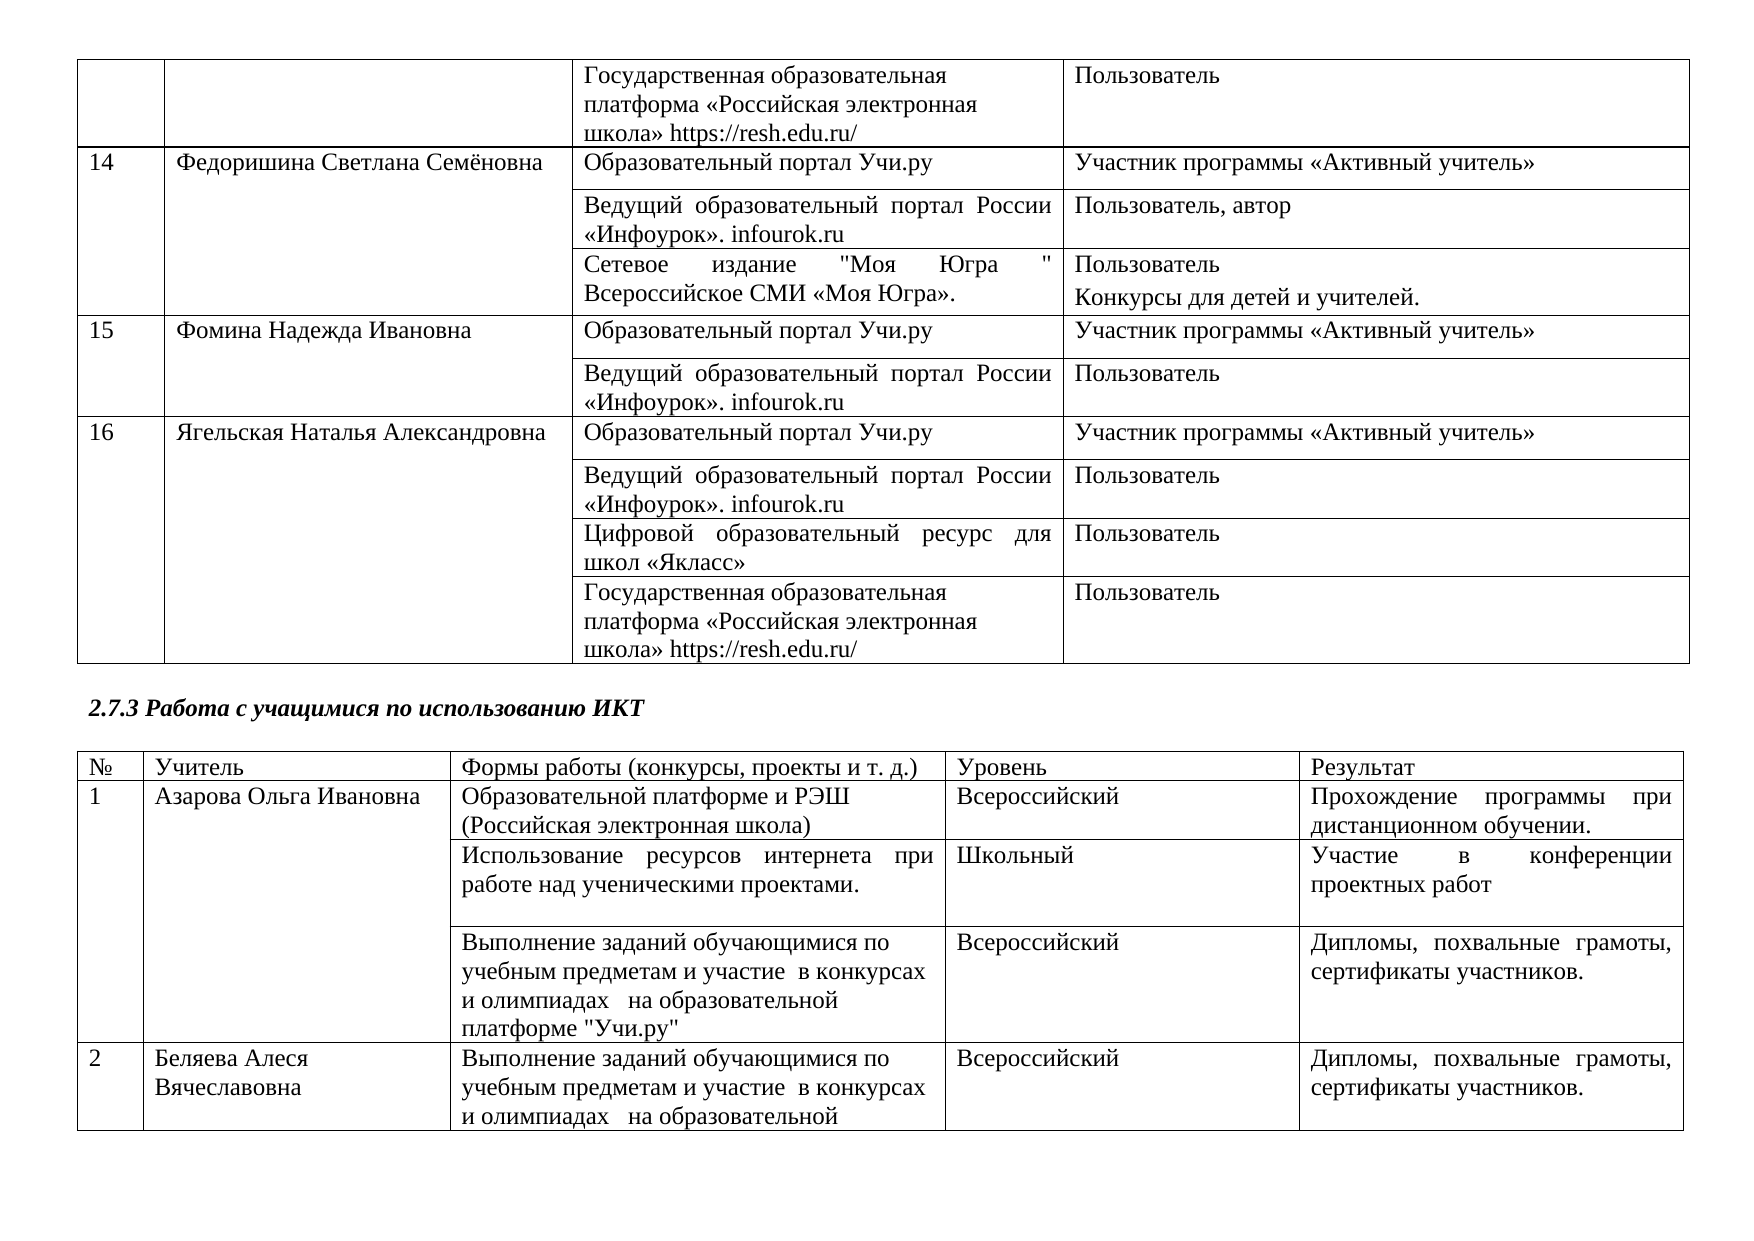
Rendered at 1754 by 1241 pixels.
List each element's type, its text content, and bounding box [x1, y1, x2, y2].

text 2.7.3 Работа с учащимися по использованию ИКТ [89, 693, 1695, 722]
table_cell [144, 1043, 450, 1129]
table_cell Ведущий образовательный портал России «Инфоурок». infourok.ru [573, 359, 1063, 416]
table_cell Фомина Надежда Ивановна [165, 316, 572, 416]
table_cell Всероссийский [946, 1043, 1299, 1129]
table_cell Азарова Ольга Ивановна [144, 781, 450, 1042]
table_cell Ягельская Наталья Александровна [165, 417, 572, 663]
table_cell 14 [78, 148, 164, 314]
table_cell Участие в конференции проектных работ [1300, 840, 1683, 926]
table_cell Пользователь, автор [1064, 190, 1689, 248]
table_cell Пользователь [1064, 60, 1689, 146]
table_cell Образовательный портал Учи.ру [573, 148, 1063, 189]
table_cell Образовательный портал Учи.ру [573, 417, 1063, 459]
table_header Уровень [946, 752, 1299, 780]
table_cell 2 [78, 1043, 143, 1129]
table_cell Всероссийский [946, 781, 1299, 839]
table_cell Дипломы, похвальные грамоты, сертификаты участников. [1300, 927, 1683, 1042]
table_cell Пользователь [1064, 519, 1689, 576]
table_cell Цифровой образовательный ресурс для школ «Якласс» [573, 519, 1063, 576]
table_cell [1300, 1043, 1683, 1129]
table_cell Федоришина Светлана Семёновна [165, 148, 572, 314]
table_cell Пользователь [1064, 359, 1689, 416]
table_cell Прохождение программы при дистанционном обучении. [1300, 781, 1683, 839]
table_cell Ведущий образовательный портал России «Инфоурок». infourok.ru [573, 460, 1063, 517]
table_cell 15 [78, 316, 164, 416]
table_header № [78, 752, 143, 780]
table_cell Образовательной платформе и РЭШ (Российская электронная школа) [451, 781, 945, 839]
table_cell Ведущий образовательный портал России «Инфоурок». infourok.ru [573, 190, 1063, 248]
table_cell Школьный [946, 840, 1299, 926]
table_header Результат [1300, 752, 1683, 780]
table_cell Использование ресурсов интернета при работе над ученическими проектами. [451, 840, 945, 926]
table_cell Сетевое издание "Моя Югра " Всероссийское СМИ «Моя Югра». [573, 249, 1063, 314]
table_cell Участник программы «Активный учитель» [1064, 316, 1689, 357]
table_cell Пользователь Конкурсы для детей и учителей. [1064, 249, 1689, 314]
table_cell 16 [78, 417, 164, 663]
table_cell Пользователь [1064, 460, 1689, 517]
table_cell Государственная образовательная платформа «Российская электронная школа» https://resh.edu.ru/ [573, 60, 1063, 146]
table_cell Образовательный портал Учи.ру [573, 316, 1063, 357]
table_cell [451, 1043, 945, 1129]
table_cell Выполнение заданий обучающимися по учебным предметам и участие в конкурсах и олимпиадах на образовательной платформе "Учи.ру" [451, 927, 945, 1042]
table_cell Пользователь [1064, 577, 1689, 663]
table_cell 1 [78, 781, 143, 1042]
table_cell Участник программы «Активный учитель» [1064, 148, 1689, 189]
table_cell Всероссийский [946, 927, 1299, 1042]
table_cell Государственная образовательная платформа «Российская электронная школа» https://resh.edu.ru/ [573, 577, 1063, 663]
table_cell Участник программы «Активный учитель» [1064, 417, 1689, 459]
table_header Формы работы (конкурсы, проекты и т. д.) [451, 752, 945, 780]
table_header Учитель [144, 752, 450, 780]
